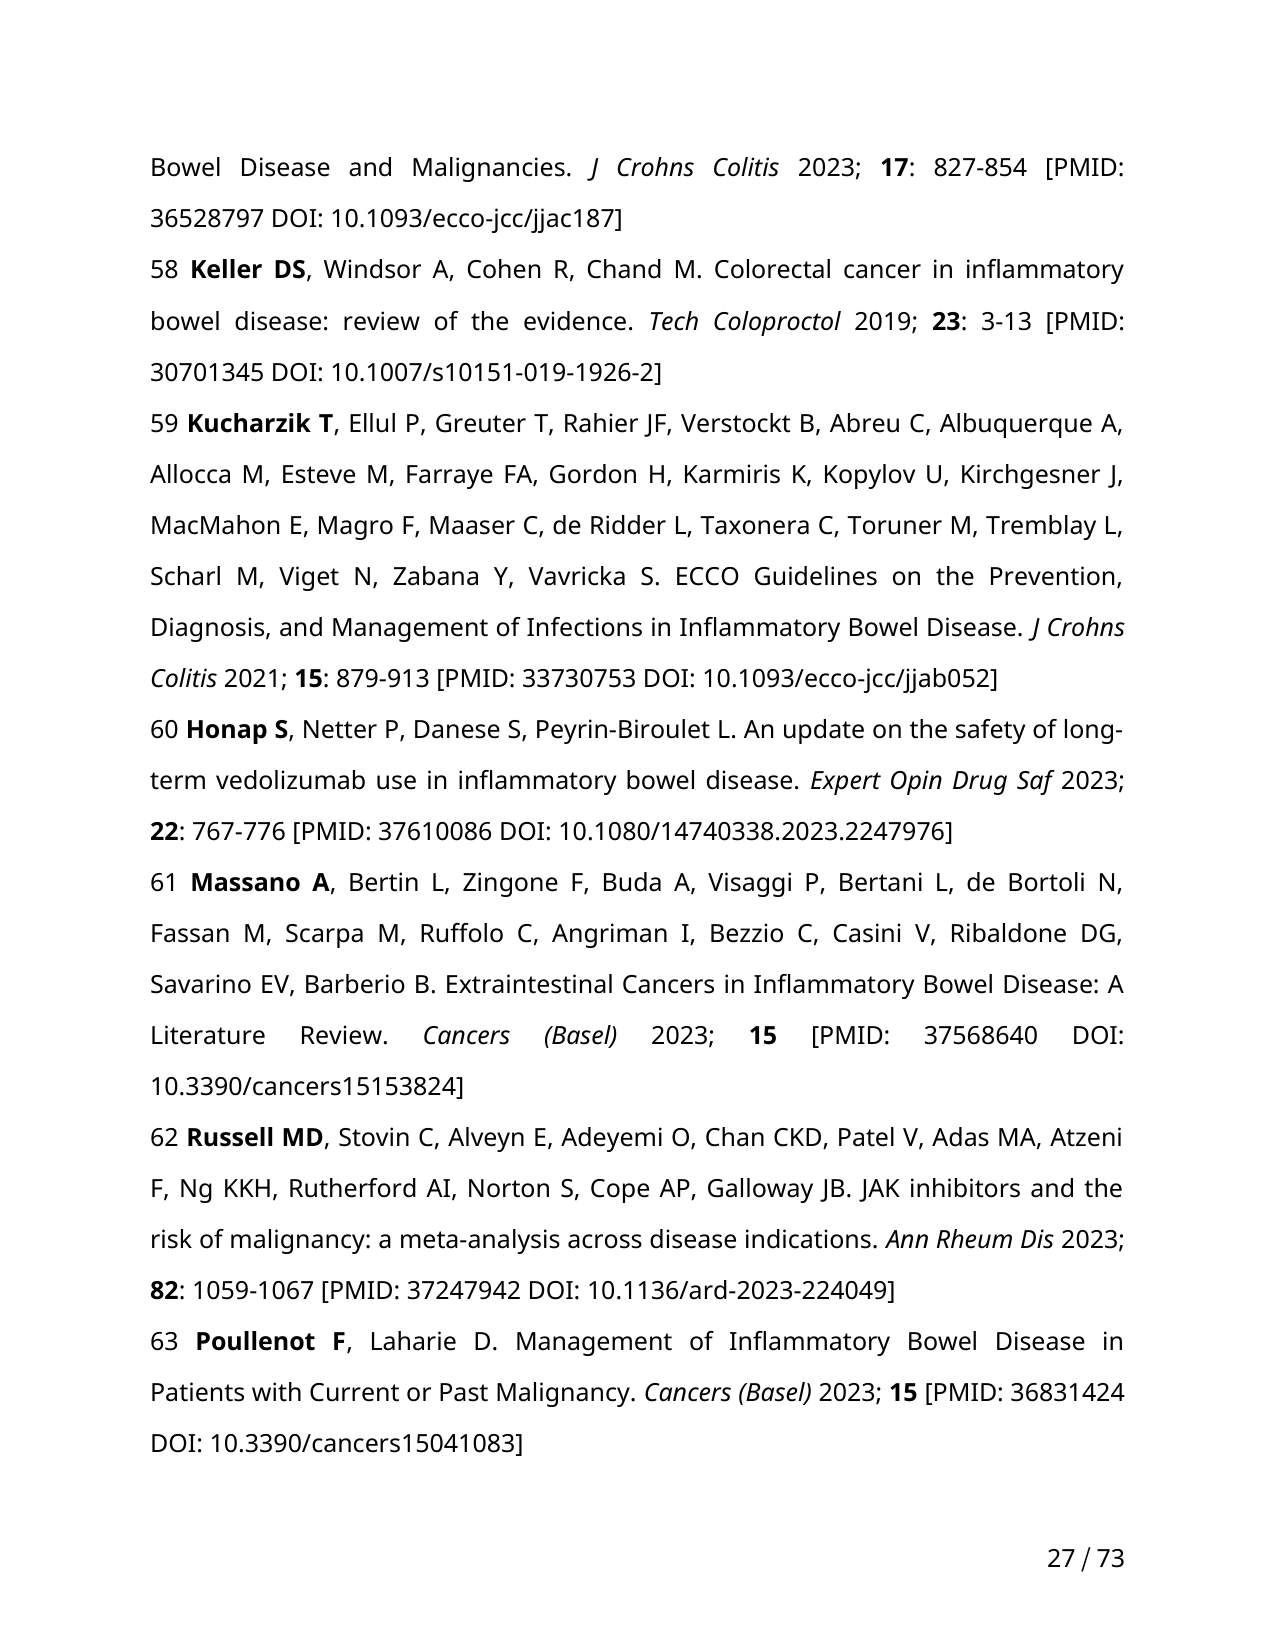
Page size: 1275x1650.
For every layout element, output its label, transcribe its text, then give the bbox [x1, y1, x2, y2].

text 63 Poullenot F, Laharie D. Management of Inflammatory Bowel Disease in Patients with Current or Past Malignancy. Cancers (Basel) 2023; 15 [PMID: 36831424 DOI: 10.3390/cancers15041083] [150, 1324, 1125, 1460]
text 61 Massano A, Bertin L, Zingone F, Buda A, Visaggi P, Bertani L, de Bortoli N, Fassan M, Scarpa M, Ruffolo C, Angriman I, Bezzio C, Casini V, Ribaldone DG, Savarino EV, Barberio B. Extraintestinal Cancers in Inflammatory Bowel Disease: A Literature Review. Cancers (Basel) 2023; 15 [PMID: 37568640 DOI: 10.3390/cancers15153824] [150, 864, 1125, 1103]
text 62 Russell MD, Stovin C, Alveyn E, Adeyemi O, Chan CKD, Patel V, Adas MA, Atzeni F, Ng KKH, Rutherford AI, Norton S, Cope AP, Galloway JB. JAK inhibitors and the risk of malignancy: a meta-analysis across disease indications. Ann Rheum Dis 2023; 82: 1059-1067 [PMID: 37247942 DOI: 10.1136/ard-2023-224049] [150, 1120, 1125, 1307]
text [150, 150, 1125, 235]
text 58 Keller DS, Windsor A, Cohen R, Chand M. Colorectal cancer in inflammatory bowel disease: review of the evidence. Tech Coloproctol 2019; 23: 3-13 [PMID: 30701345 DOI: 10.1007/s10151-019-1926-2] [150, 252, 1125, 388]
text 59 Kucharzik T, Ellul P, Greuter T, Rahier JF, Verstockt B, Abreu C, Albuquerque A, Allocca M, Esteve M, Farraye FA, Gordon H, Karmiris K, Kopylov U, Kirchgesner J, MacMahon E, Magro F, Maaser C, de Ridder L, Taxonera C, Toruner M, Tremblay L, Scharl M, Viget N, Zabana Y, Vavricka S. ECCO Guidelines on the Prevention, Diagnosis, and Management of Infections in Inflammatory Bowel Disease. J Crohns Colitis 2021; 15: 879-913 [PMID: 33730753 DOI: 10.1093/ecco-jcc/jjab052] [150, 405, 1125, 694]
text 60 Honap S, Netter P, Danese S, Peyrin-Biroulet L. An update on the safety of long-term vedolizumab use in inflammatory bowel disease. Expert Opin Drug Saf 2023; 22: 767-776 [PMID: 37610086 DOI: 10.1080/14740338.2023.2247976] [150, 711, 1125, 848]
